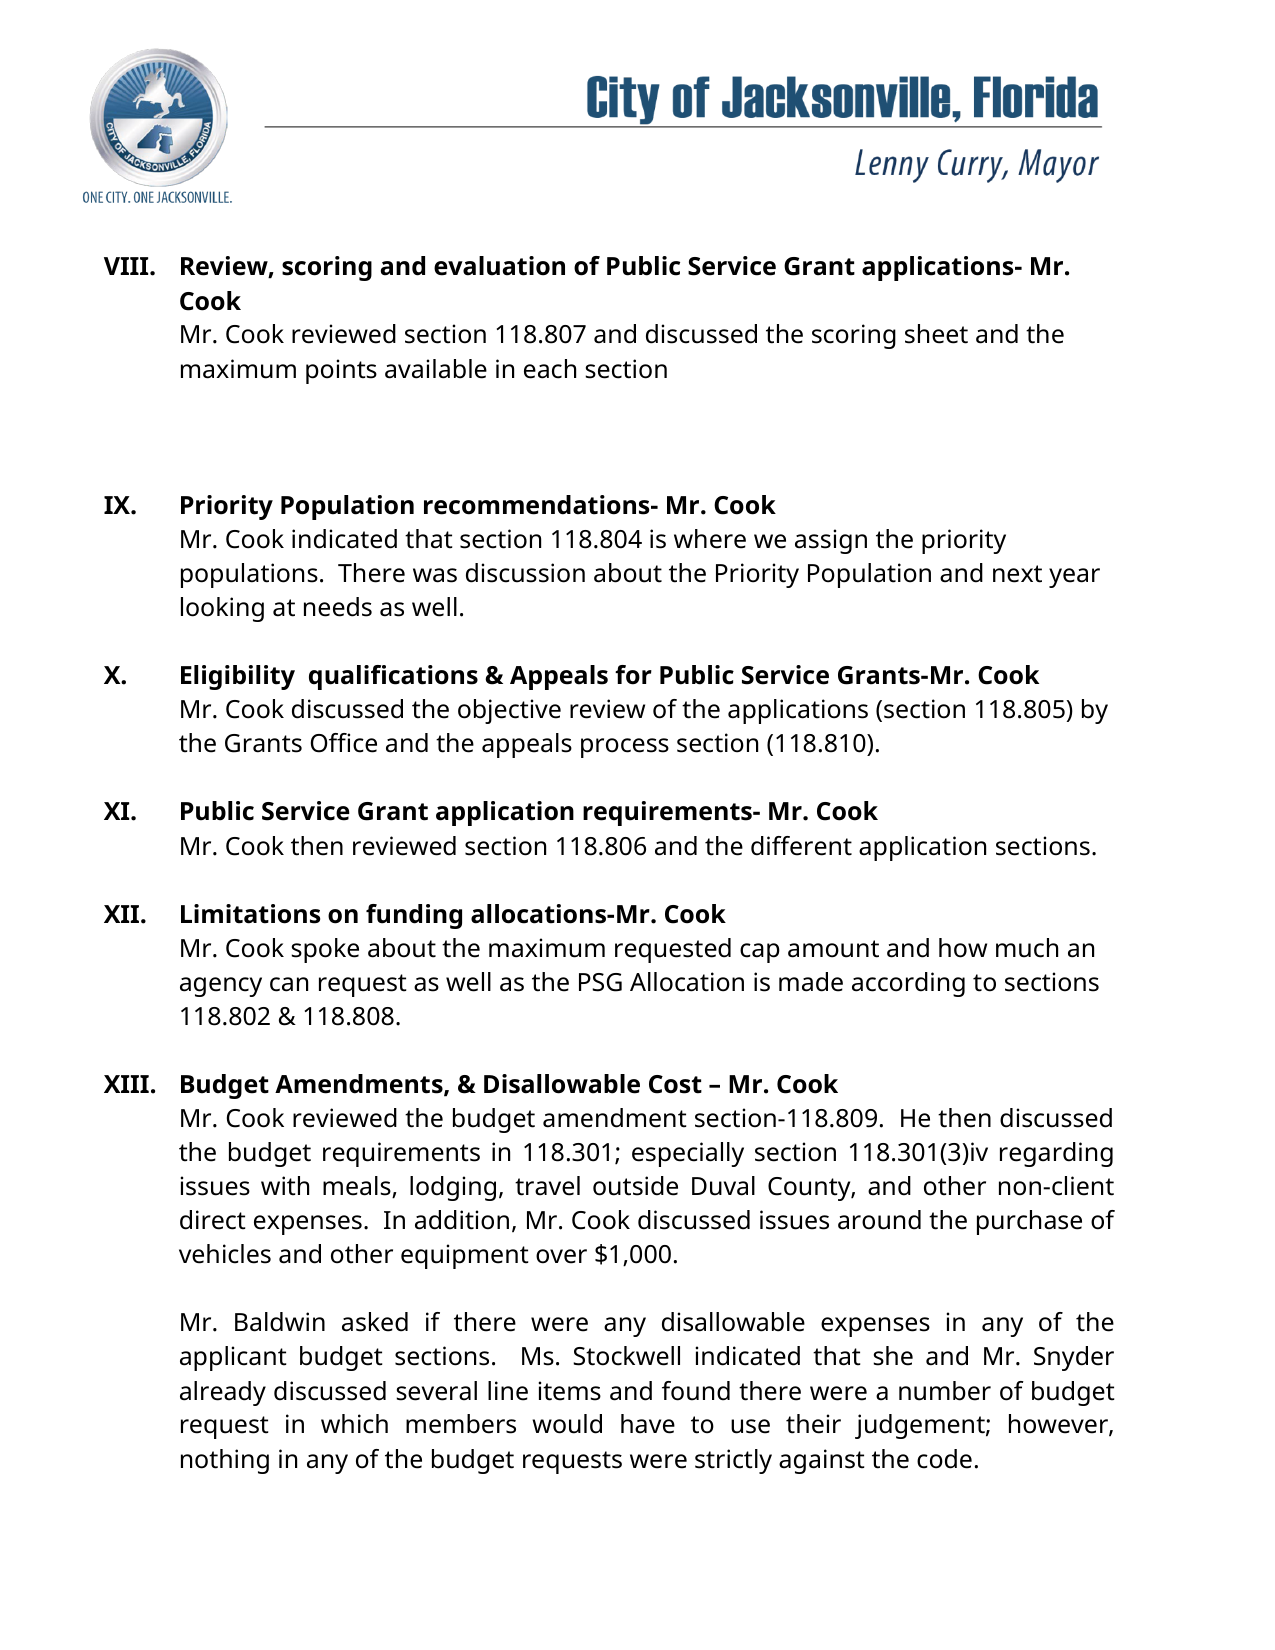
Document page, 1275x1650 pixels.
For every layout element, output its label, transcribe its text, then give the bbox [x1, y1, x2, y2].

picture [40, 25, 1186, 217]
list Public Service Grant application requirements- Mr. Cook [103, 794, 1116, 828]
list Mr. Cook indicated that section 118.804 is where we assign the priority populations. There was discussion about the Priority Population and next year looking at needs as well. [178, 522, 1116, 624]
list Eligibility qualifications & Appeals for Public Service Grants-Mr. Cook [103, 658, 1116, 692]
list Mr. Cook reviewed the budget amendment section-118.809. He then discussed the budget requirements in 118.301; especially section 118.301(3)iv regarding issues with meals, lodging, travel outside Duval County, and other non-client direct expenses. In addition, Mr. Cook discussed issues around the purchase of vehicles and other equipment over $1,000. [178, 1101, 1116, 1271]
list Budget Amendments, & Disallowable Cost – Mr. Cook [103, 1067, 1116, 1101]
list Mr. Cook discussed the objective review of the applications (section 118.805) by the Grants Office and the appeals process section (118.810). [178, 692, 1116, 760]
list Mr. Cook reviewed section 118.807 and discussed the scoring sheet and the maximum points available in each section [178, 317, 1116, 385]
list Mr. Baldwin asked if there were any disallowable expenses in any of the applicant budget sections. Ms. Stockwell indicated that she and Mr. Snyder already discussed several line items and found there were a number of budget request in which members would have to use their judgement; however, nothing in any of the budget requests were strictly against the code. [178, 1305, 1116, 1475]
list Limitations on funding allocations-Mr. Cook [103, 896, 1116, 930]
list Mr. Cook then reviewed section 118.806 and the different application sections. [178, 828, 1116, 862]
list Review, scoring and evaluation of Public Service Grant applications- Mr. Cook [103, 249, 1116, 317]
list Mr. Cook spoke about the maximum requested cap amount and how much an agency can request as well as the PSG Allocation is made according to sections 118.802 & 118.808. [178, 930, 1116, 1032]
list Priority Population recommendations- Mr. Cook [103, 487, 1116, 522]
